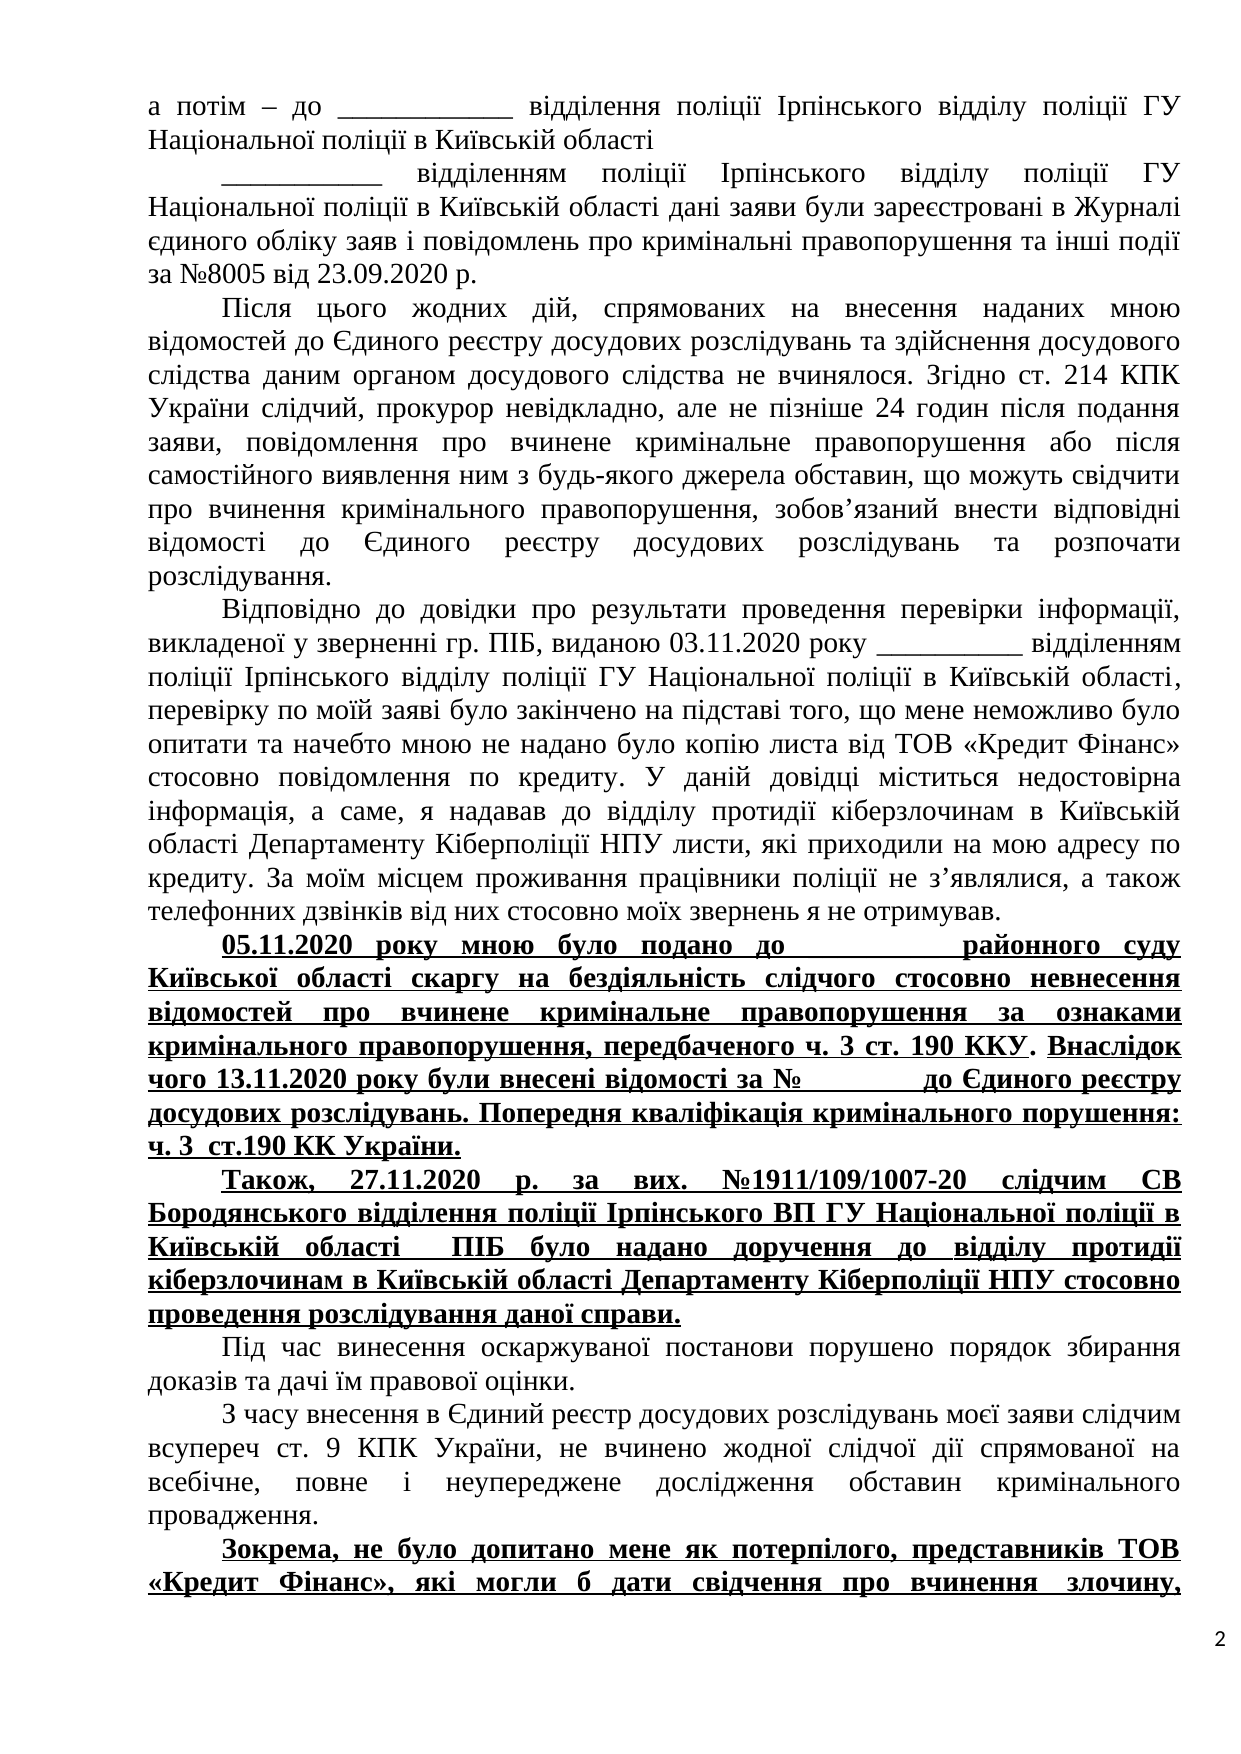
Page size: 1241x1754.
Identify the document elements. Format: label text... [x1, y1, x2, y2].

text 05.11.2020 року мною було подано до _________ районного суду Київської області скаргу на бездіяльність слідчого стосовно невнесення відомостей про вчинене кримінальне правопорушення за ознаками кримінального правопорушення, передбаченого ч. 3 ст. 190 ККУ. Внаслідок чого 13.11.2020 року були внесені відомості за № до Єдиного реєстру досудових розслідувань. Попередня кваліфікація кримінального порушення: ч. 3 ст.190 КК України. [148, 991, 1181, 1023]
text Відповідно до довідки про результати проведення перевірки інформації, викладеної у зверненні гр. ПІБ, виданою 03.11.2020 року __________ відділенням поліції Ірпінського відділу поліції ГУ Національної поліції в Київській області, перевірку по моїй заяві було закінчено на підставі того, що мене неможливо було опитати та начебто мною не надано було копію листа від ТОВ «Кредит Фінанс» стосовно повідомлення по кредиту. У даній довідці міститься недостовірна інформація, а саме, я надавав до відділу протидії кіберзлочинам в Київській області Департаменту Кіберполіції НПУ листи, які приходили на мою адресу по кредиту. За моїм місцем проживання працівники поліції не з’являлися, а також телефонних дзвінків від них стосовно моїх звернень я не отримував. [148, 592, 1181, 927]
text Також, 27.11.2020 р. за вих. №1911/109/1007-20 слідчим СВ Бородянського відділення поліції Ірпінського ВП ГУ Національної поліції в Київській області ПІБ було надано доручення до відділу протидії кіберзлочинам в Київській області Департаменту Кіберполіції НПУ стосовно проведення розслідування даної справи. [148, 1226, 1181, 1258]
text 05.11.2020 року мною було подано до _________ районного суду Київської області скаргу на бездіяльність слідчого стосовно невнесення відомостей про вчинене кримінальне правопорушення за ознаками кримінального правопорушення, передбаченого ч. 3 ст. 190 ККУ. Внаслідок чого 13.11.2020 року були внесені відомості за № до Єдиного реєстру досудових розслідувань. Попередня кваліфікація кримінального порушення: ч. 3 ст.190 КК України. [148, 1125, 1181, 1162]
text Під час винесення оскаржуваної постанови порушено порядок збирання доказів та дачі їм правової оцінки. [148, 1329, 1181, 1397]
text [148, 1531, 1181, 1593]
text Також, 27.11.2020 р. за вих. №1911/109/1007-20 слідчим СВ Бородянського відділення поліції Ірпінського ВП ГУ Національної поліції в Київській області ПІБ було надано доручення до відділу протидії кіберзлочинам в Київській області Департаменту Кіберполіції НПУ стосовно проведення розслідування даної справи. [148, 1162, 1181, 1224]
text 05.11.2020 року мною було подано до _________ районного суду Київської області скаргу на бездіяльність слідчого стосовно невнесення відомостей про вчинене кримінальне правопорушення за ознаками кримінального правопорушення, передбаченого ч. 3 ст. 190 ККУ. Внаслідок чого 13.11.2020 року були внесені відомості за № до Єдиного реєстру досудових розслідувань. Попередня кваліфікація кримінального порушення: ч. 3 ст.190 КК України. [148, 1092, 1181, 1124]
text З часу внесення в Єдиний реєстр досудових розслідувань моєї заяви слідчим всупереч ст. 9 КПК України, не вчинено жодної слідчої дії спрямованої на всебічне, повне і неупереджене дослідження обставин кримінального провадження. [148, 1397, 1181, 1531]
text Також, 27.11.2020 р. за вих. №1911/109/1007-20 слідчим СВ Бородянського відділення поліції Ірпінського ВП ГУ Національної поліції в Київській області ПІБ було надано доручення до відділу протидії кіберзлочинам в Київській області Департаменту Кіберполіції НПУ стосовно проведення розслідування даної справи. [148, 1259, 1181, 1291]
text Після цього жодних дій, спрямованих на внесення наданих мною відомостей до Єдиного реєстру досудових розслідувань та здійснення досудового слідства даним органом досудового слідства не вчинялося. Згідно ст. 214 КПК України слідчий, прокурор невідкладно, але не пізніше 24 годин після подання заяви, повідомлення про вчинене кримінальне правопорушення або після самостійного виявлення ним з будь-якого джерела обставин, що можуть свідчити про вчинення кримінального правопорушення, зобов’язаний внести відповідні відомості до Єдиного реєстру досудових розслідувань та розпочати розслідування. [148, 290, 1181, 592]
text ___________ відділенням поліції Ірпінського відділу поліції ГУ Національної поліції в Київській області дані заяви були зареєстровані в Журналі єдиного обліку заяв і повідомлень про кримінальні правопорушення та інші події за №8005 від 23.09.2020 р. [148, 156, 1181, 290]
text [148, 88, 1181, 156]
text 05.11.2020 року мною було подано до _________ районного суду Київської області скаргу на бездіяльність слідчого стосовно невнесення відомостей про вчинене кримінальне правопорушення за ознаками кримінального правопорушення, передбаченого ч. 3 ст. 190 ККУ. Внаслідок чого 13.11.2020 року були внесені відомості за № до Єдиного реєстру досудових розслідувань. Попередня кваліфікація кримінального порушення: ч. 3 ст.190 КК України. [148, 927, 1181, 990]
text Також, 27.11.2020 р. за вих. №1911/109/1007-20 слідчим СВ Бородянського відділення поліції Ірпінського ВП ГУ Національної поліції в Київській області ПІБ було надано доручення до відділу протидії кіберзлочинам в Київській області Департаменту Кіберполіції НПУ стосовно проведення розслідування даної справи. [148, 1293, 1181, 1329]
text 05.11.2020 року мною було подано до _________ районного суду Київської області скаргу на бездіяльність слідчого стосовно невнесення відомостей про вчинене кримінальне правопорушення за ознаками кримінального правопорушення, передбаченого ч. 3 ст. 190 ККУ. Внаслідок чого 13.11.2020 року були внесені відомості за № до Єдиного реєстру досудових розслідувань. Попередня кваліфікація кримінального порушення: ч. 3 ст.190 КК України. [148, 1025, 1181, 1090]
